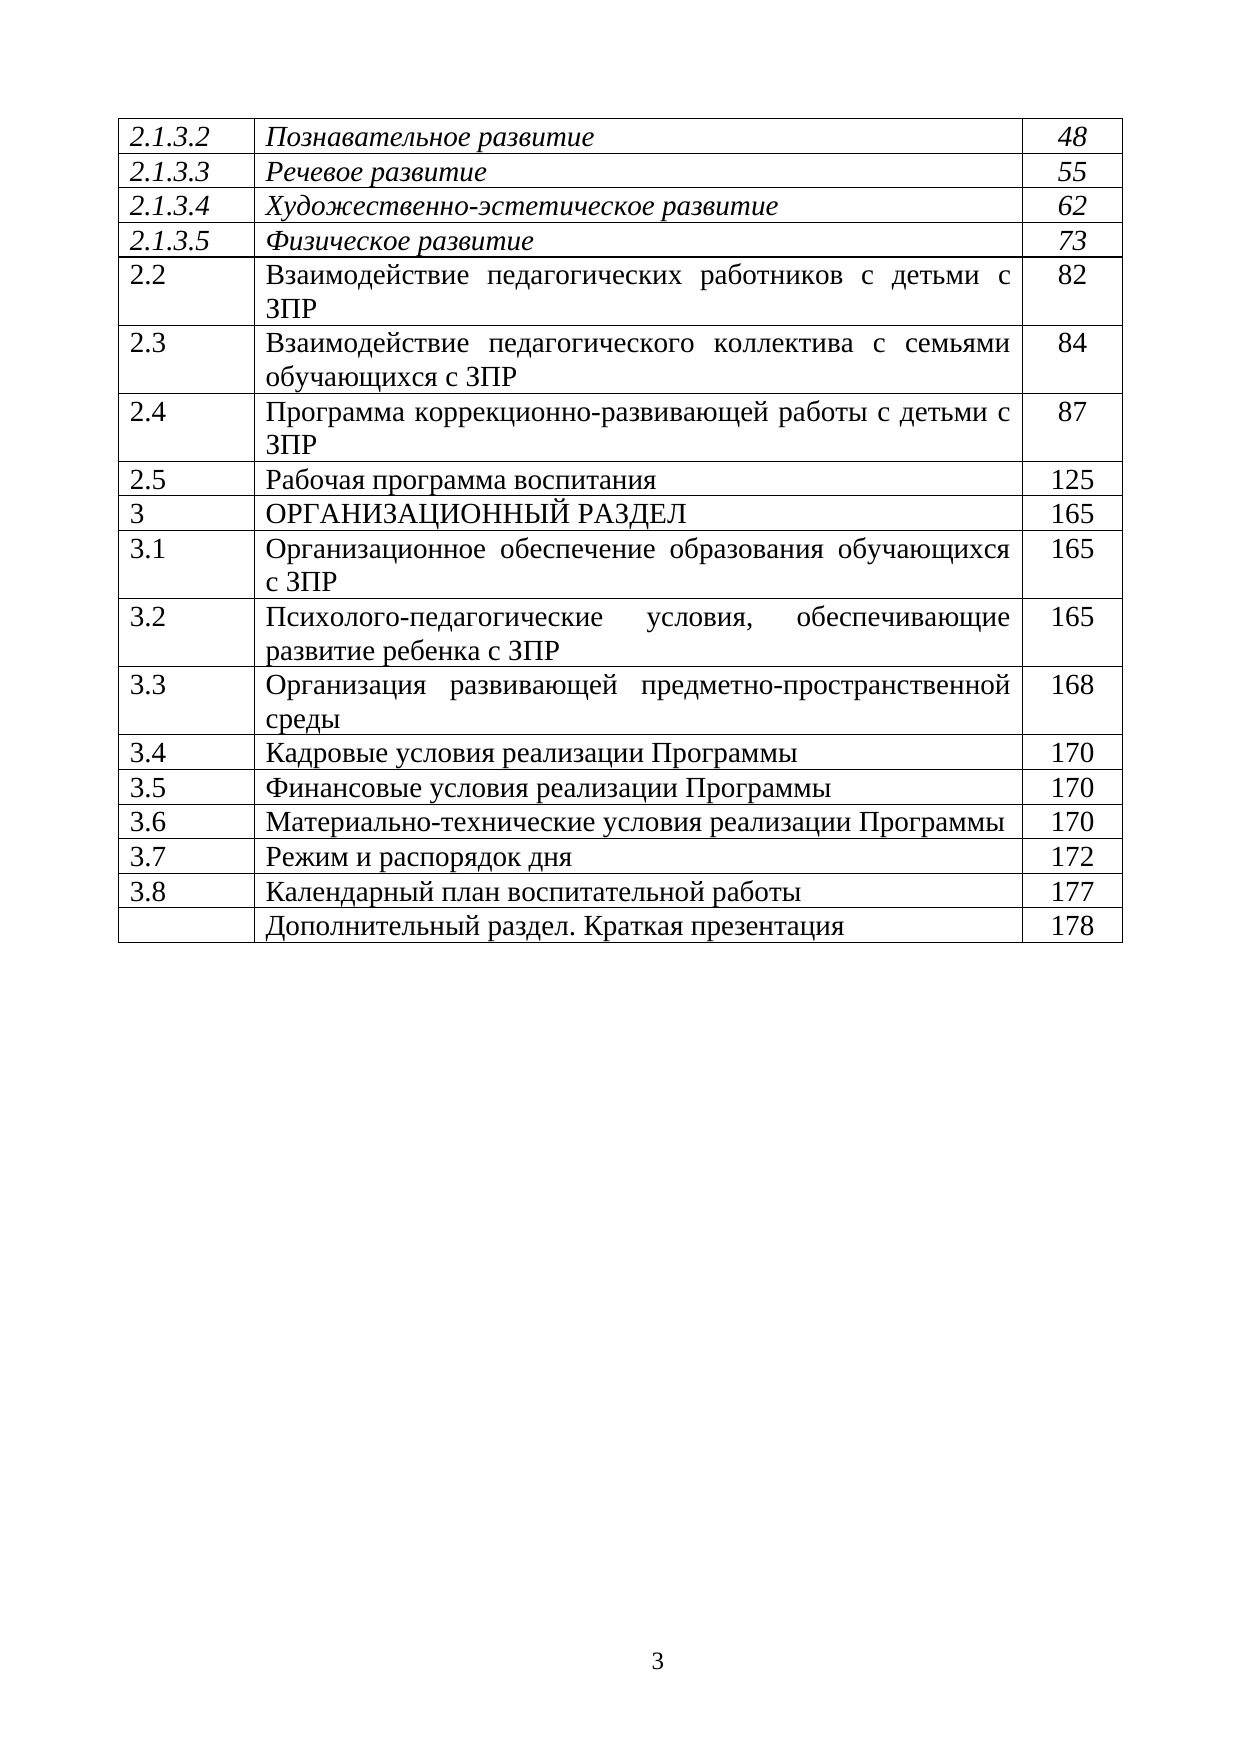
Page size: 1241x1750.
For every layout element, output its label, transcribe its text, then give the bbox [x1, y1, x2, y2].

table_cell 2.3 [119, 326, 254, 393]
table_cell Организация развивающей предметно-пространственной среды [255, 667, 1022, 734]
table_cell 3.2 [119, 599, 254, 666]
table_cell 3.6 [119, 805, 254, 838]
table_cell 2.1.3.2 [119, 119, 254, 153]
table_cell 178 [1023, 908, 1122, 942]
table_cell Познавательное развитие [255, 119, 1022, 153]
table_cell 84 [1023, 326, 1122, 393]
table_cell 168 [1023, 667, 1122, 734]
table_cell 177 [1023, 874, 1122, 907]
table_cell 125 [1023, 462, 1122, 495]
table_cell Программа коррекционно-развивающей работы с детьми с ЗПР [255, 394, 1022, 461]
table_cell 3.8 [119, 874, 254, 907]
table_cell 165 [1023, 496, 1122, 530]
table_cell 170 [1023, 805, 1122, 838]
table_cell 165 [1023, 531, 1122, 598]
table_cell Организационное обеспечение образования обучающихся с ЗПР [255, 531, 1022, 598]
table_cell 2.1.3.5 [119, 223, 254, 256]
table_cell 2.4 [119, 394, 254, 461]
table_cell Взаимодействие педагогического коллектива с семьями обучающихся с ЗПР [255, 326, 1022, 393]
table_cell Дополнительный раздел. Краткая презентация [255, 908, 1022, 942]
table_cell 3.5 [119, 770, 254, 803]
table_cell 87 [1023, 394, 1122, 461]
table_cell 73 [1023, 223, 1122, 256]
table_cell Кадровые условия реализации Программы [255, 735, 1022, 769]
table_cell 48 [1023, 119, 1122, 153]
table_cell 2.2 [119, 258, 254, 324]
table_cell Взаимодействие педагогических работников с детьми c ЗПР [255, 258, 1022, 324]
table_cell 2.5 [119, 462, 254, 495]
table_cell 55 [1023, 154, 1122, 187]
table_cell Психолого-педагогические условия, обеспечивающие развитие ребенка с ЗПР [255, 599, 1022, 666]
table_cell 2.1.3.3 [119, 154, 254, 187]
table_cell Рабочая программа воспитания [255, 462, 1022, 495]
table_cell 3.1 [119, 531, 254, 598]
table_cell 172 [1023, 839, 1122, 873]
table_cell Календарный план воспитательной работы [255, 874, 1022, 907]
table_cell [119, 908, 254, 942]
table_cell 170 [1023, 735, 1122, 769]
table_cell 3.4 [119, 735, 254, 769]
table_cell 3.7 [119, 839, 254, 873]
table_cell 3.3 [119, 667, 254, 734]
table_cell 165 [1023, 599, 1122, 666]
table_cell Финансовые условия реализации Программы [255, 770, 1022, 803]
table_cell 170 [1023, 770, 1122, 803]
table_cell 82 [1023, 258, 1122, 324]
table_cell Материально-технические условия реализации Программы [255, 805, 1022, 838]
table_cell Физическое развитие [255, 223, 1022, 256]
table_cell ОРГАНИЗАЦИОННЫЙ РАЗДЕЛ [255, 496, 1022, 530]
table_cell 3 [119, 496, 254, 530]
table_cell Речевое развитие [255, 154, 1022, 187]
table_cell 62 [1023, 188, 1122, 222]
table_cell Режим и распорядок дня [255, 839, 1022, 873]
table_cell Художественно-эстетическое развитие [255, 188, 1022, 222]
table_cell 2.1.3.4 [119, 188, 254, 222]
